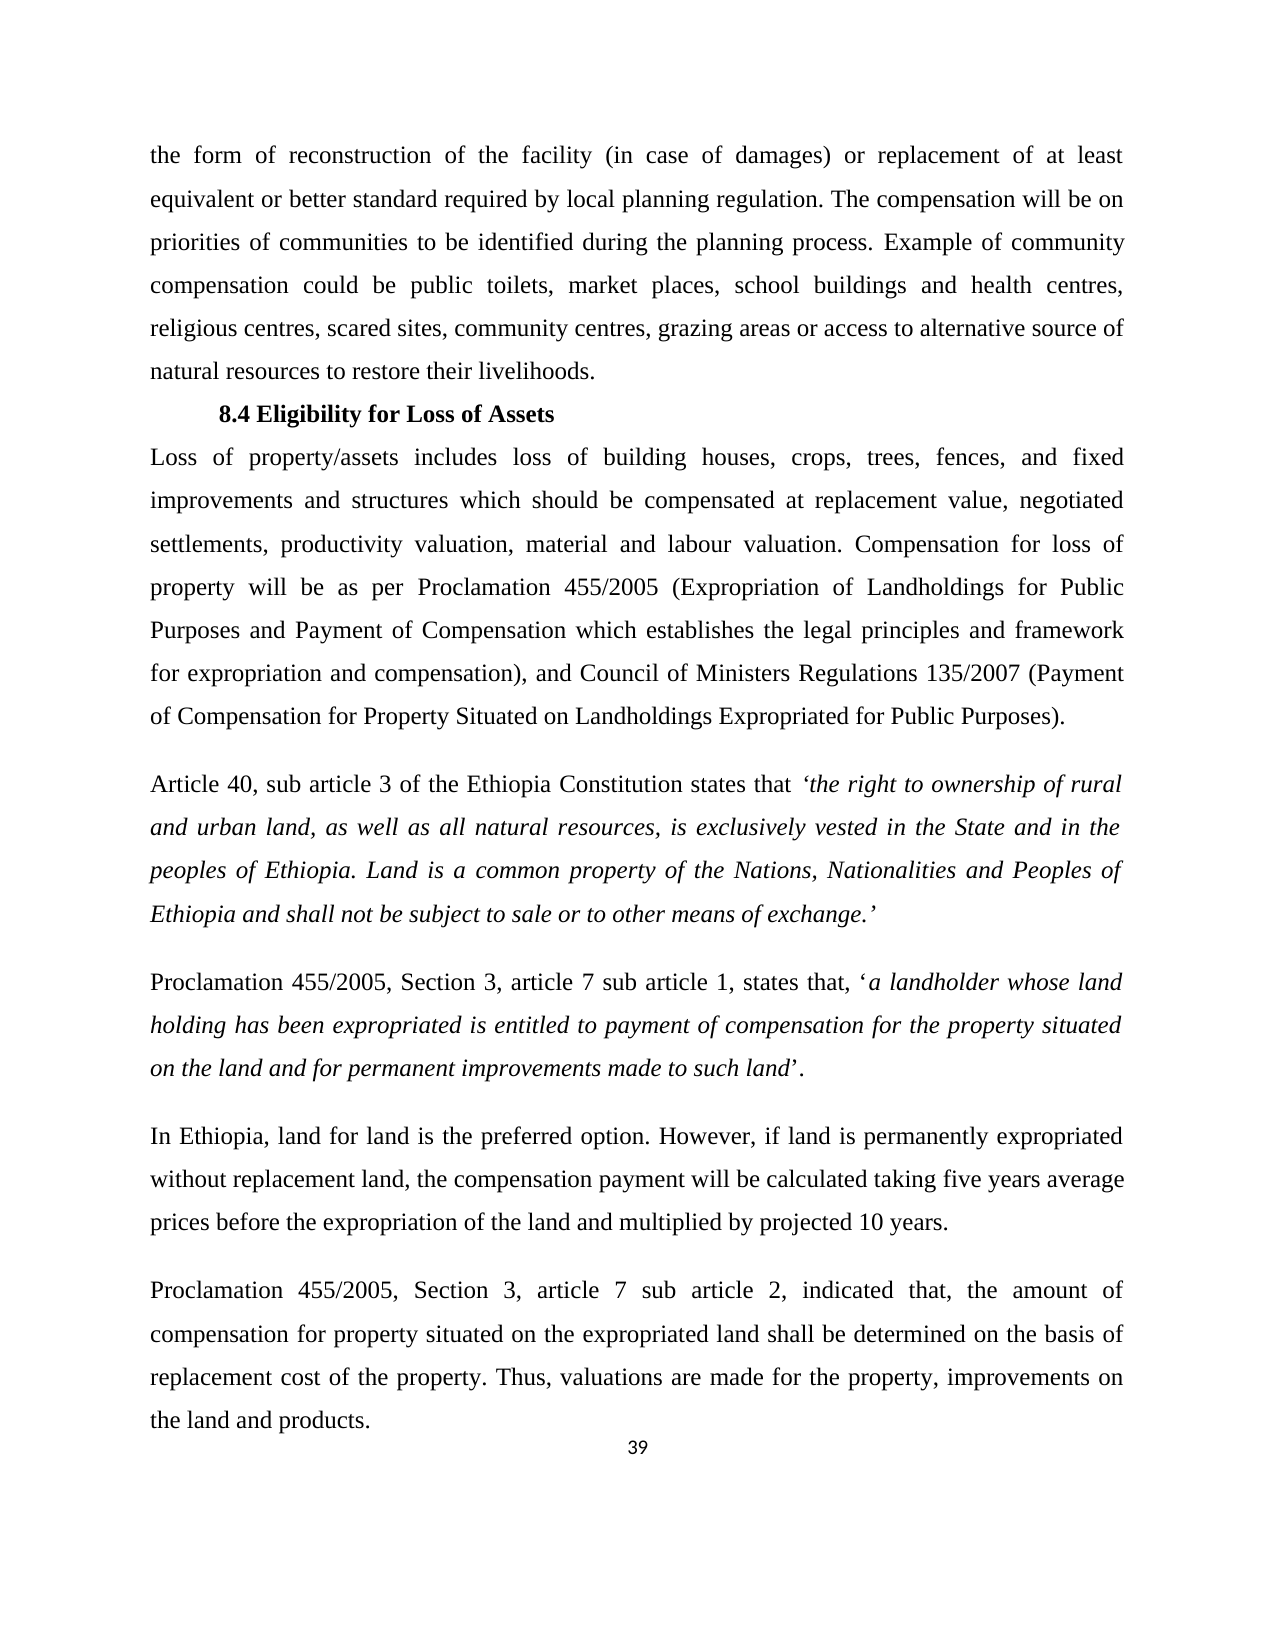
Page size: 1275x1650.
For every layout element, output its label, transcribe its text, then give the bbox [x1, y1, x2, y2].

text Proclamation 455/2005, Section 3, article 7 sub article 2, indicated that, the amount of compensation for property situated on the expropriated land shall be determined on the basis of replacement cost of the property. Thus, valuations are made for the property, improvements on the land and products. [150, 1276, 1125, 1434]
text Proclamation 455/2005, Section 3, article 7 sub article 1, states that, ‘a landholder whose land holding has been expropriated is entitled to payment of compensation for the property situated on the land and for permanent improvements made to such land’. [150, 967, 1125, 1082]
text Article 40, sub article 3 of the Ethiopia Constitution states that ‘the right to ownership of rural and urban land, as well as all natural resources, is exclusively vested in the State and in the peoples of Ethiopia. Land is a common property of the Nations, Nationalities and Peoples of Ethiopia and shall not be subject to sale or to other means of exchange.’ [150, 769, 1125, 927]
text In Ethiopia, land for land is the preferred option. However, if land is permanently expropriated without replacement land, the compensation payment will be calculated taking five years average prices before the expropriation of the land and multiplied by projected 10 years. [150, 1121, 1125, 1236]
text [150, 141, 1125, 385]
text Loss of property/assets includes loss of building houses, crops, trees, fences, and fixed improvements and structures which should be compensated at replacement value, negotiated settlements, productivity valuation, material and labour valuation. Compensation for loss of property will be as per Proclamation 455/2005 (Expropriation of Landholdings for Public Purposes and Payment of Compensation which establishes the legal principles and framework for expropriation and compensation), and Council of Ministers Regulations 135/2007 (Payment of Compensation for Property Situated on Landholdings Expropriated for Public Purposes). [150, 442, 1125, 730]
list Eligibility for Loss of Assets [219, 399, 1125, 428]
